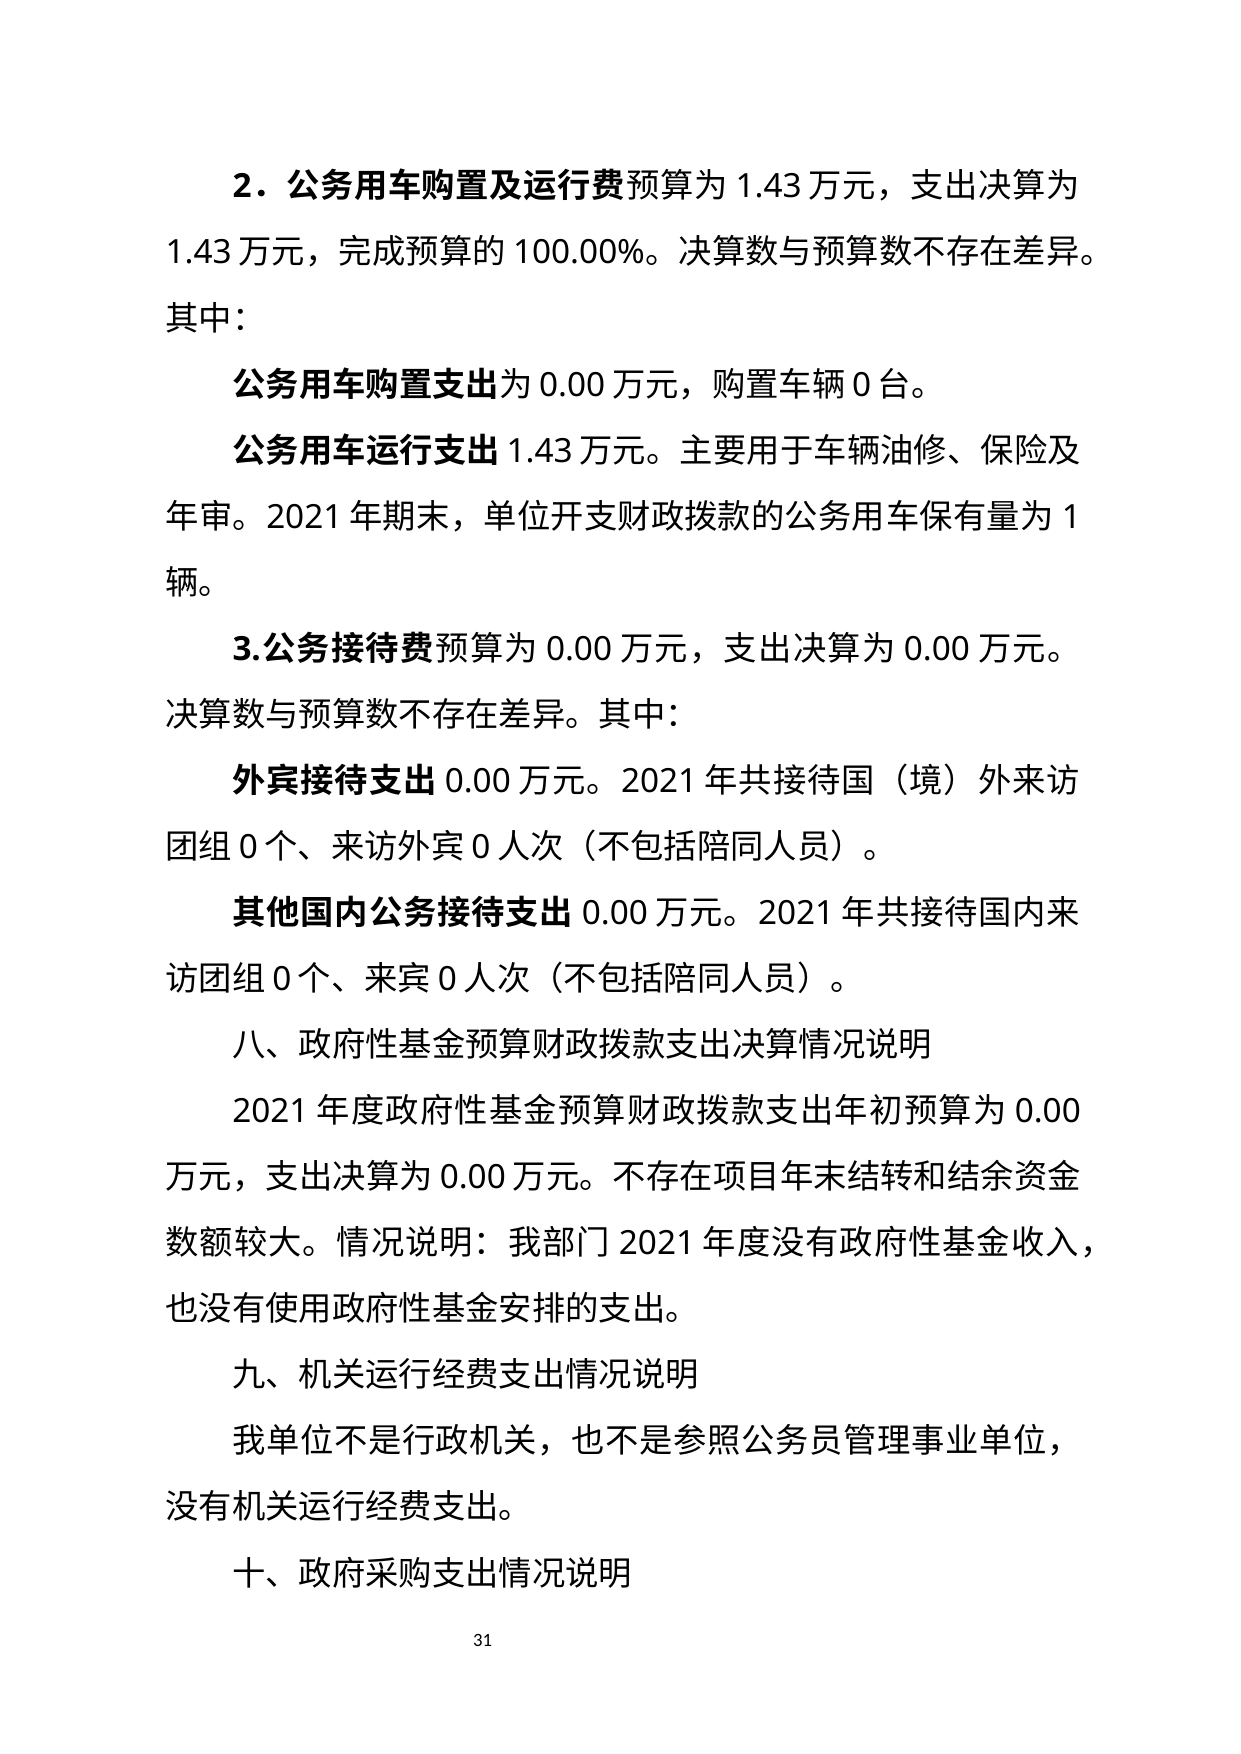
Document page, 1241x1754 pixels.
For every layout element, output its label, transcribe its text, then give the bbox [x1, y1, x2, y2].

text 我单位不是行政机关，也不是参照公务员管理事业单位，没有机关运行经费支出。 [165, 1405, 1081, 1537]
text 八、政府性基金预算财政拨款支出决算情况说明 [165, 1009, 1081, 1075]
text 公务用车购置支出为0.00万元，购置车辆0台。 [165, 349, 1081, 415]
text 3.公务接待费预算为0.00万元，支出决算为0.00万元。决算数与预算数不存在差异。其中： [165, 613, 1081, 745]
text 九、机关运行经费支出情况说明 [165, 1339, 1081, 1405]
text 2021年度政府性基金预算财政拨款支出年初预算为0.00万元，支出决算为0.00万元。不存在项目年末结转和结余资金数额较大。情况说明：我部门2021年度没有政府性基金收入，也没有使用政府性基金安排的支出。 [165, 1075, 1081, 1339]
text 公务用车运行支出1.43万元。主要用于车辆油修、保险及年审。2021年期末，单位开支财政拨款的公务用车保有量为1辆。 [165, 415, 1081, 613]
text 2．公务用车购置及运行费预算为1.43万元，支出决算为1.43万元，完成预算的100.00%。决算数与预算数不存在差异。其中： [165, 151, 1081, 349]
text 外宾接待支出0.00万元。2021年共接待国（境）外来访团组0个、来访外宾0人次（不包括陪同人员）。 [165, 745, 1081, 877]
text 十、政府采购支出情况说明 [165, 1537, 1081, 1603]
text 其他国内公务接待支出0.00万元。2021年共接待国内来访团组0个、来宾0人次（不包括陪同人员）。 [165, 877, 1081, 1009]
